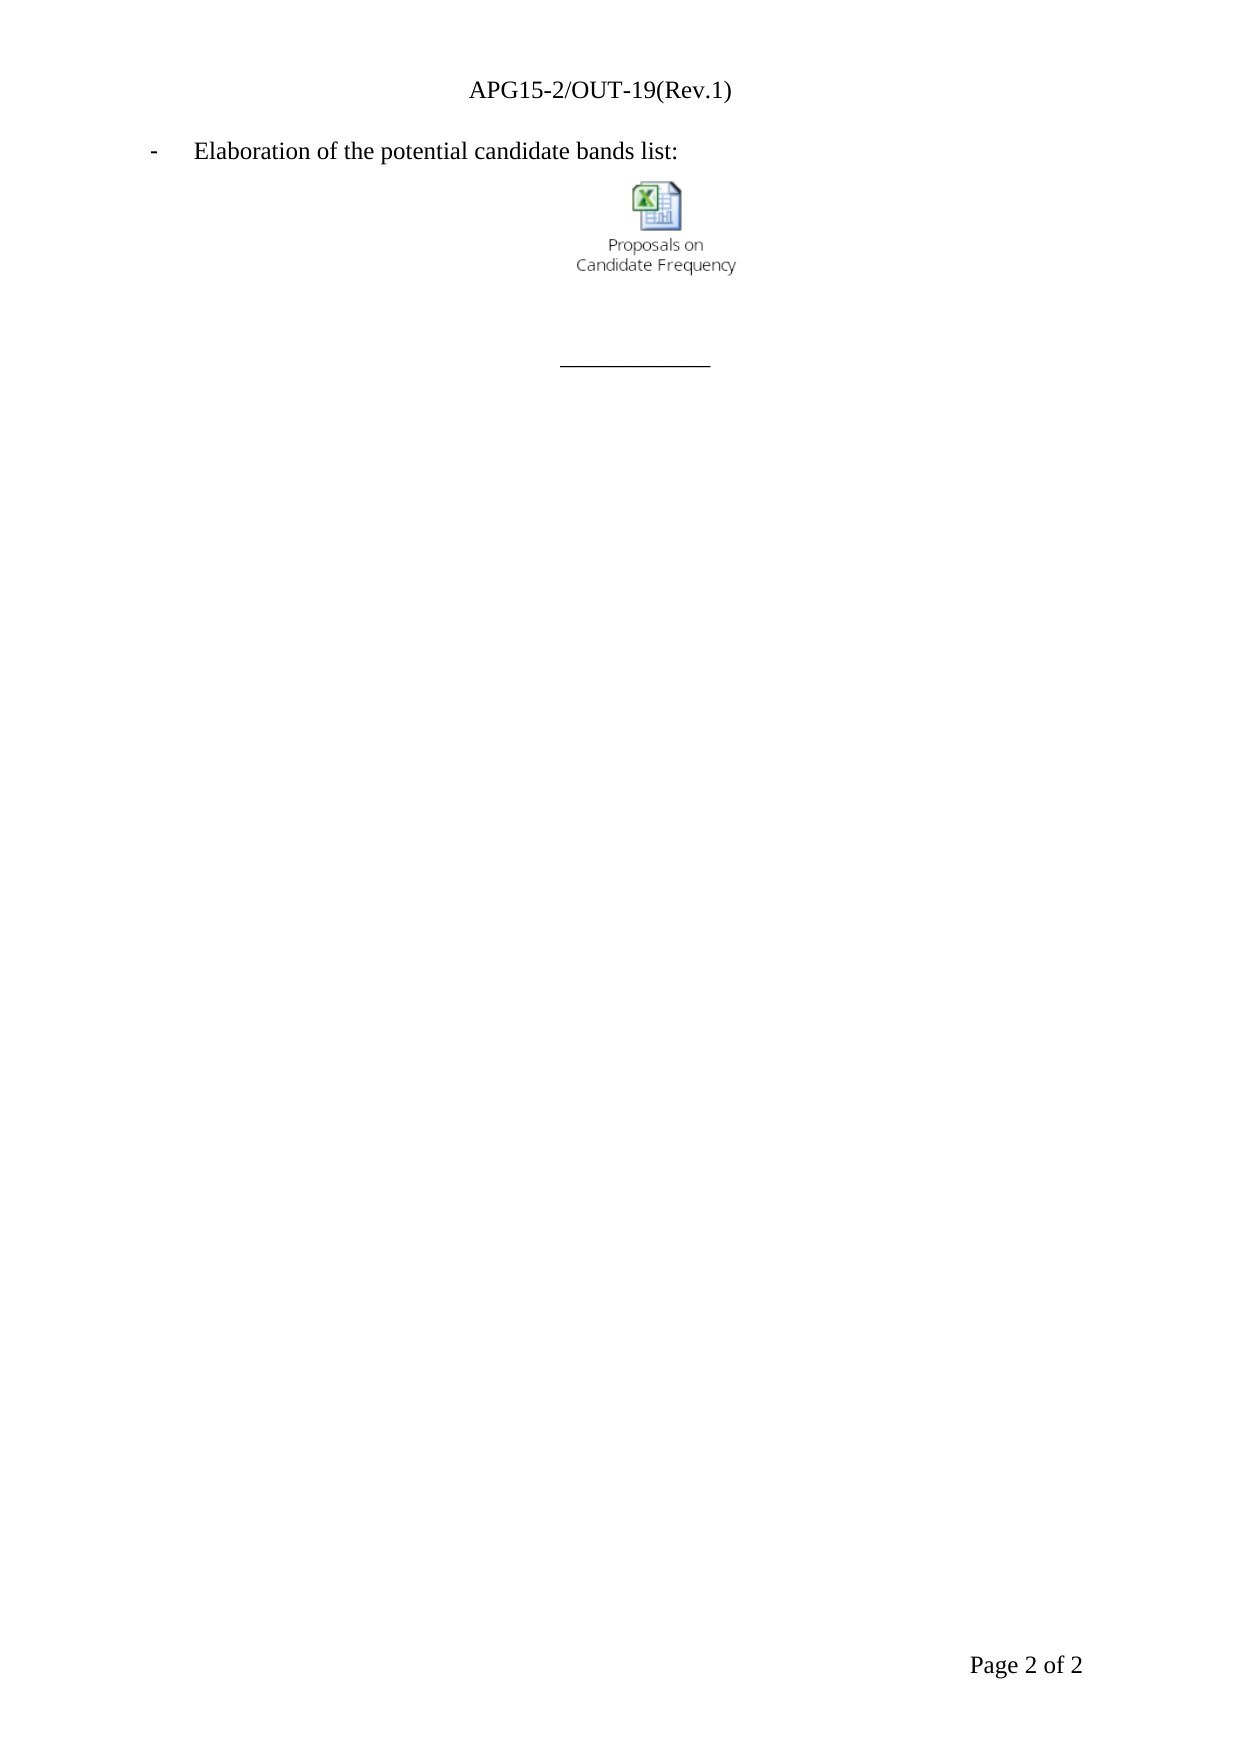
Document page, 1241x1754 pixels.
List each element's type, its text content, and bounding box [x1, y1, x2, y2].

text ____________ [150, 341, 1120, 370]
list Elaboration of the potential candidate bands list: [150, 132, 1120, 167]
